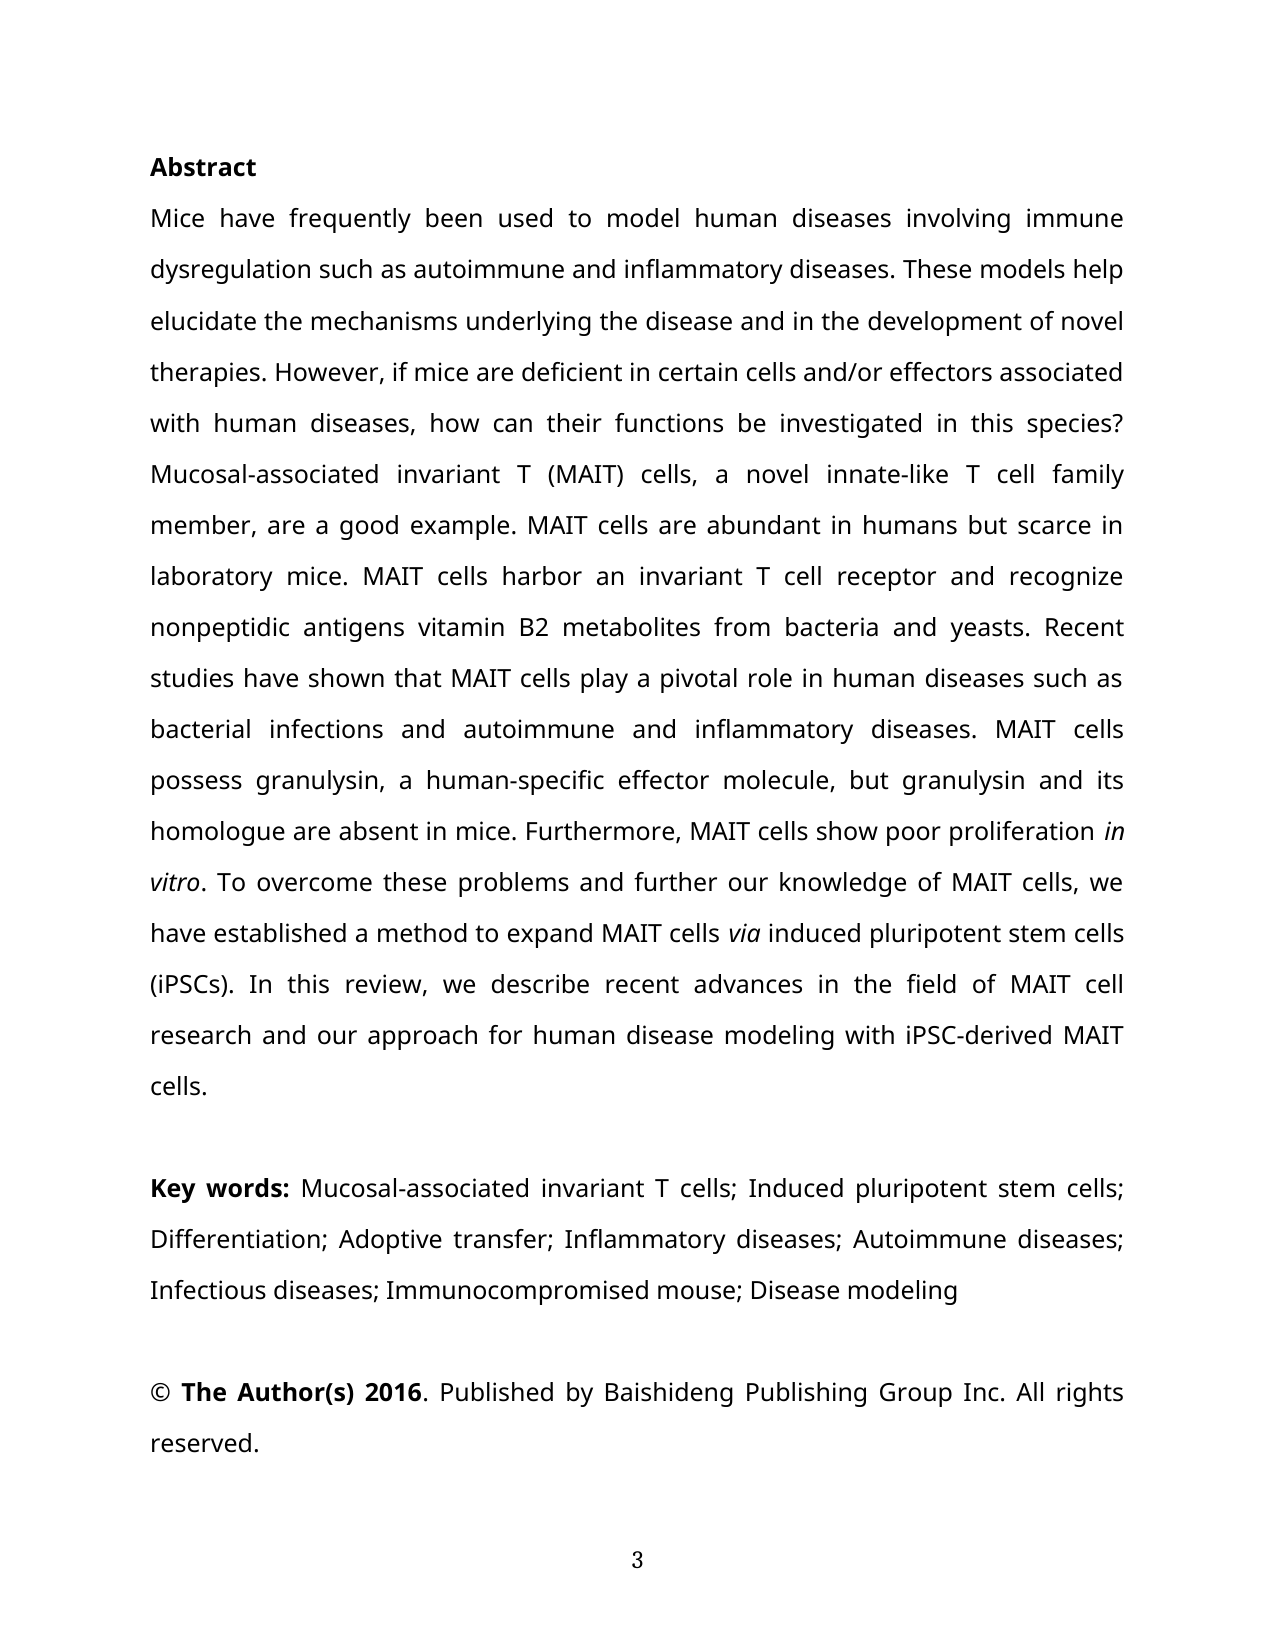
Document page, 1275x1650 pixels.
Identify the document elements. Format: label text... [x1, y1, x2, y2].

text Abstract [150, 150, 1125, 184]
text Mice have frequently been used to model human diseases involving immune dysregulation such as autoimmune and inflammatory diseases. These models help elucidate the mechanisms underlying the disease and in the development of novel therapies. However, if mice are deficient in certain cells and/or effectors associated with human diseases, how can their functions be investigated in this species? Mucosal-associated invariant T (MAIT) cells, a novel innate-like T cell family member, are a good example. MAIT cells are abundant in humans but scarce in laboratory mice. MAIT cells harbor an invariant T cell receptor and recognize nonpeptidic antigens vitamin B2 metabolites from bacteria and yeasts. Recent studies have shown that MAIT cells play a pivotal role in human diseases such as bacterial infections and autoimmune and inflammatory diseases. MAIT cells possess granulysin, a human-specific effector molecule, but granulysin and its homologue are absent in mice. Furthermore, MAIT cells show poor proliferation in vitro. To overcome these problems and further our knowledge of MAIT cells, we have established a method to expand MAIT cells via induced pluripotent stem cells (iPSCs). In this review, we describe recent advances in the field of MAIT cell research and our approach for human disease modeling with iPSC-derived MAIT cells. [150, 201, 1125, 1103]
text Key words: Mucosal-associated invariant T cells; Induced pluripotent stem cells; Differentiation; Adoptive transfer; Inflammatory diseases; Autoimmune diseases; Infectious diseases; Immunocompromised mouse; Disease modeling [150, 1171, 1125, 1307]
text © The Author(s) 2016. Published by Baishideng Publishing Group Inc. All rights reserved. [150, 1375, 1125, 1460]
